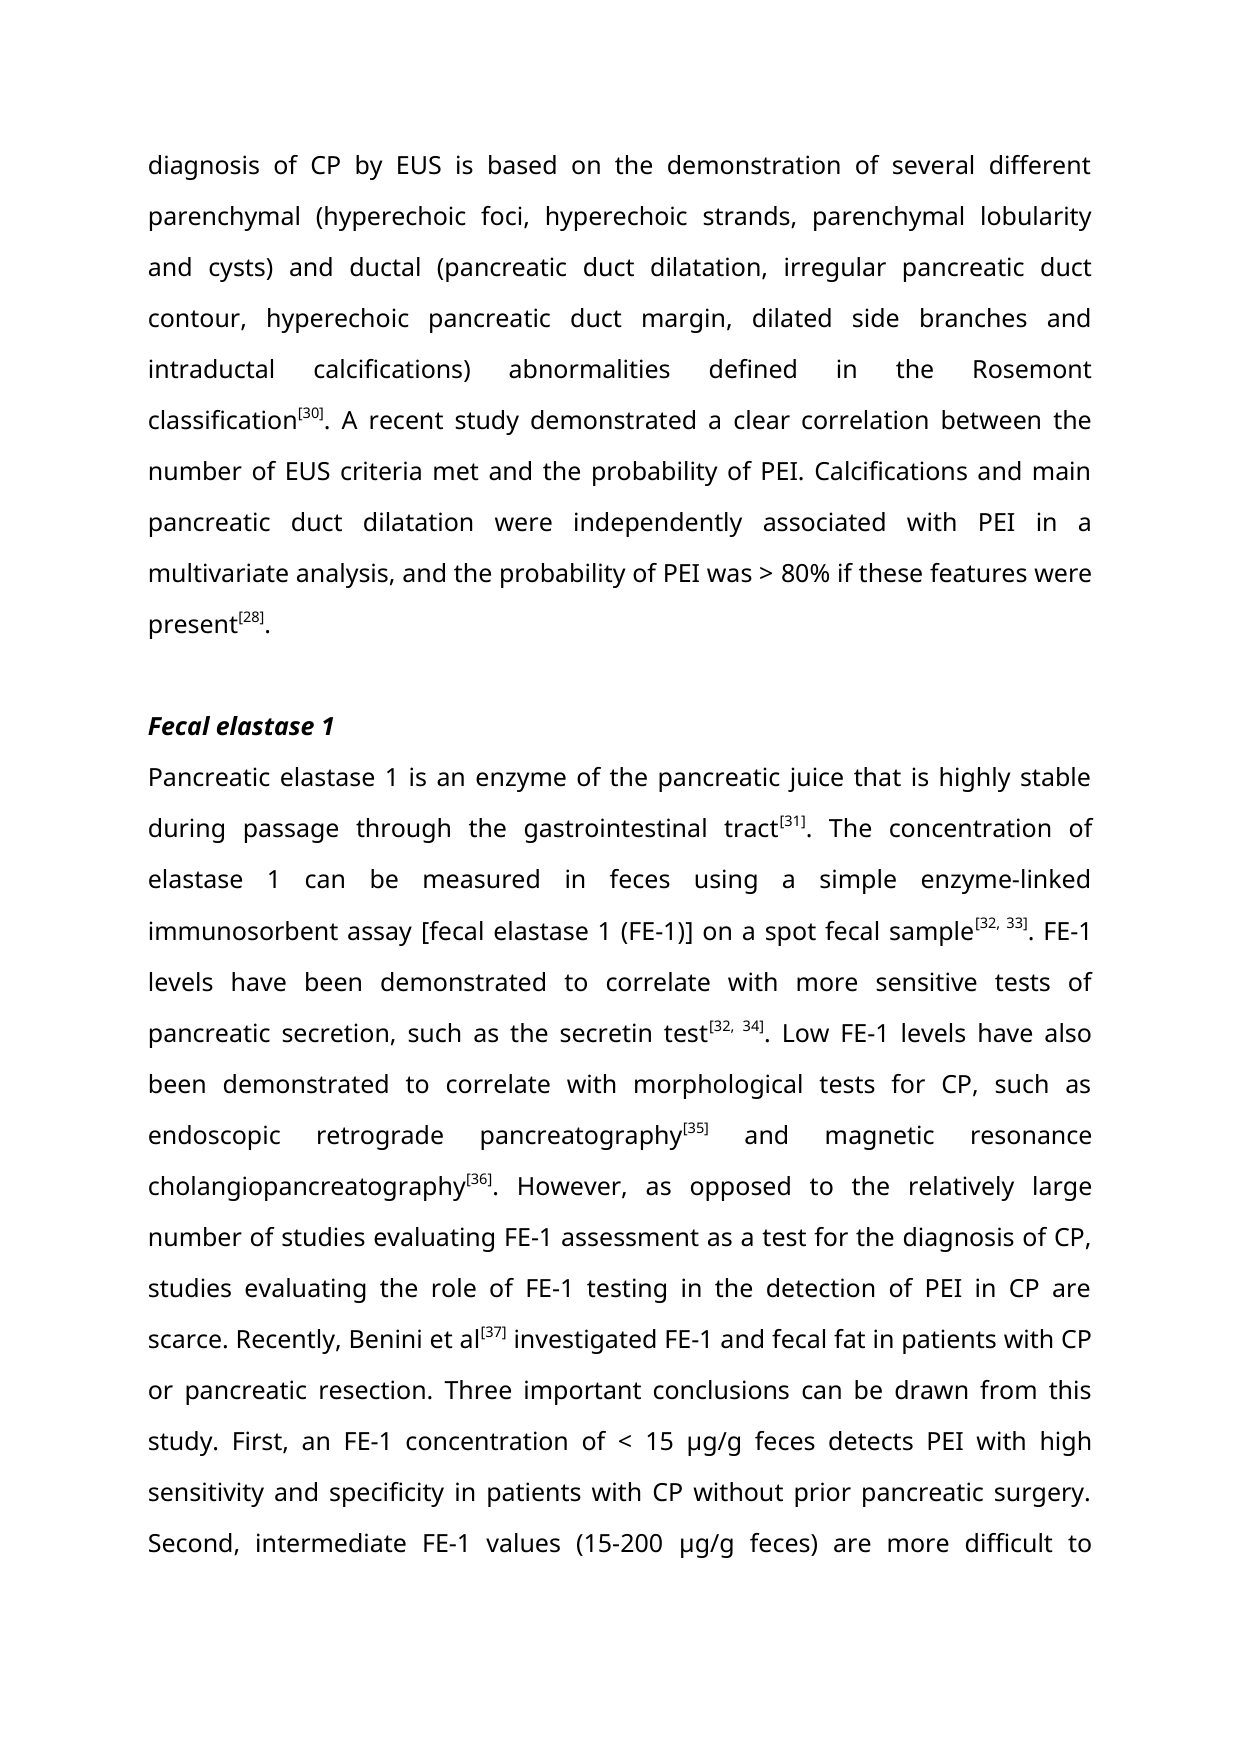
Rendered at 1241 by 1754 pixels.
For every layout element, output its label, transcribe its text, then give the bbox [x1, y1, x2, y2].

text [148, 148, 1093, 641]
text Fecal elastase 1 [148, 709, 1093, 743]
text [148, 760, 1093, 1560]
